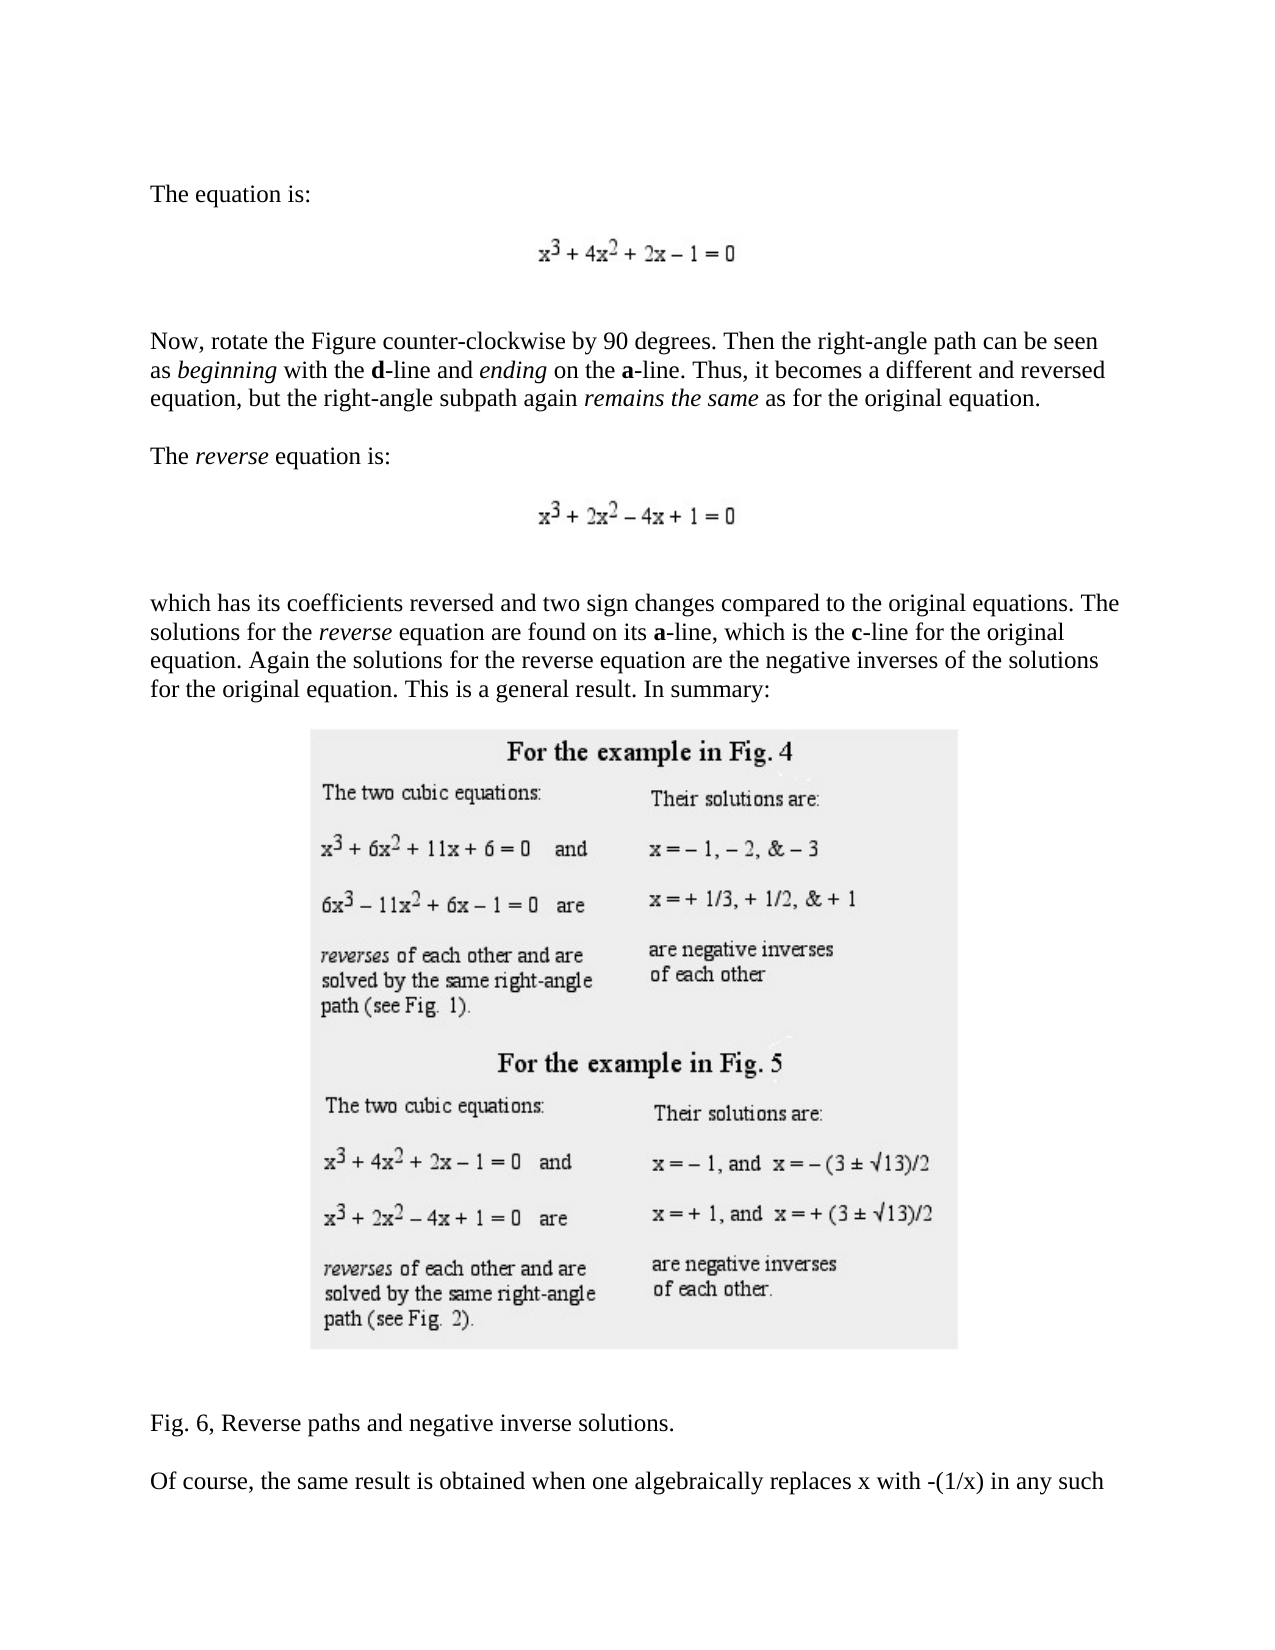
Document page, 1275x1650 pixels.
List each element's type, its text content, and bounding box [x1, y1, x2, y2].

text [150, 150, 1125, 207]
text which has its coefficients reversed and two sign changes compared to the original equations. The solutions for the reverse equation are found on its a-line, which is the c-line for the original equation. Again the solutions for the reverse equation are the negative inverses of the solutions for the original equation. This is a general result. In summary: [150, 588, 1125, 703]
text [150, 1408, 1125, 1494]
picture [309, 728, 966, 1351]
picture [533, 236, 742, 268]
picture [533, 498, 742, 531]
text Now, rotate the Figure counter-clockwise by 90 degrees. Then the right-angle path can be seen as beginning with the d-line and ending on the a-line. Thus, it becomes a different and reversed equation, but the right-angle subpath again remains the same as for the original equation. The reverse equation is: [150, 326, 1125, 470]
